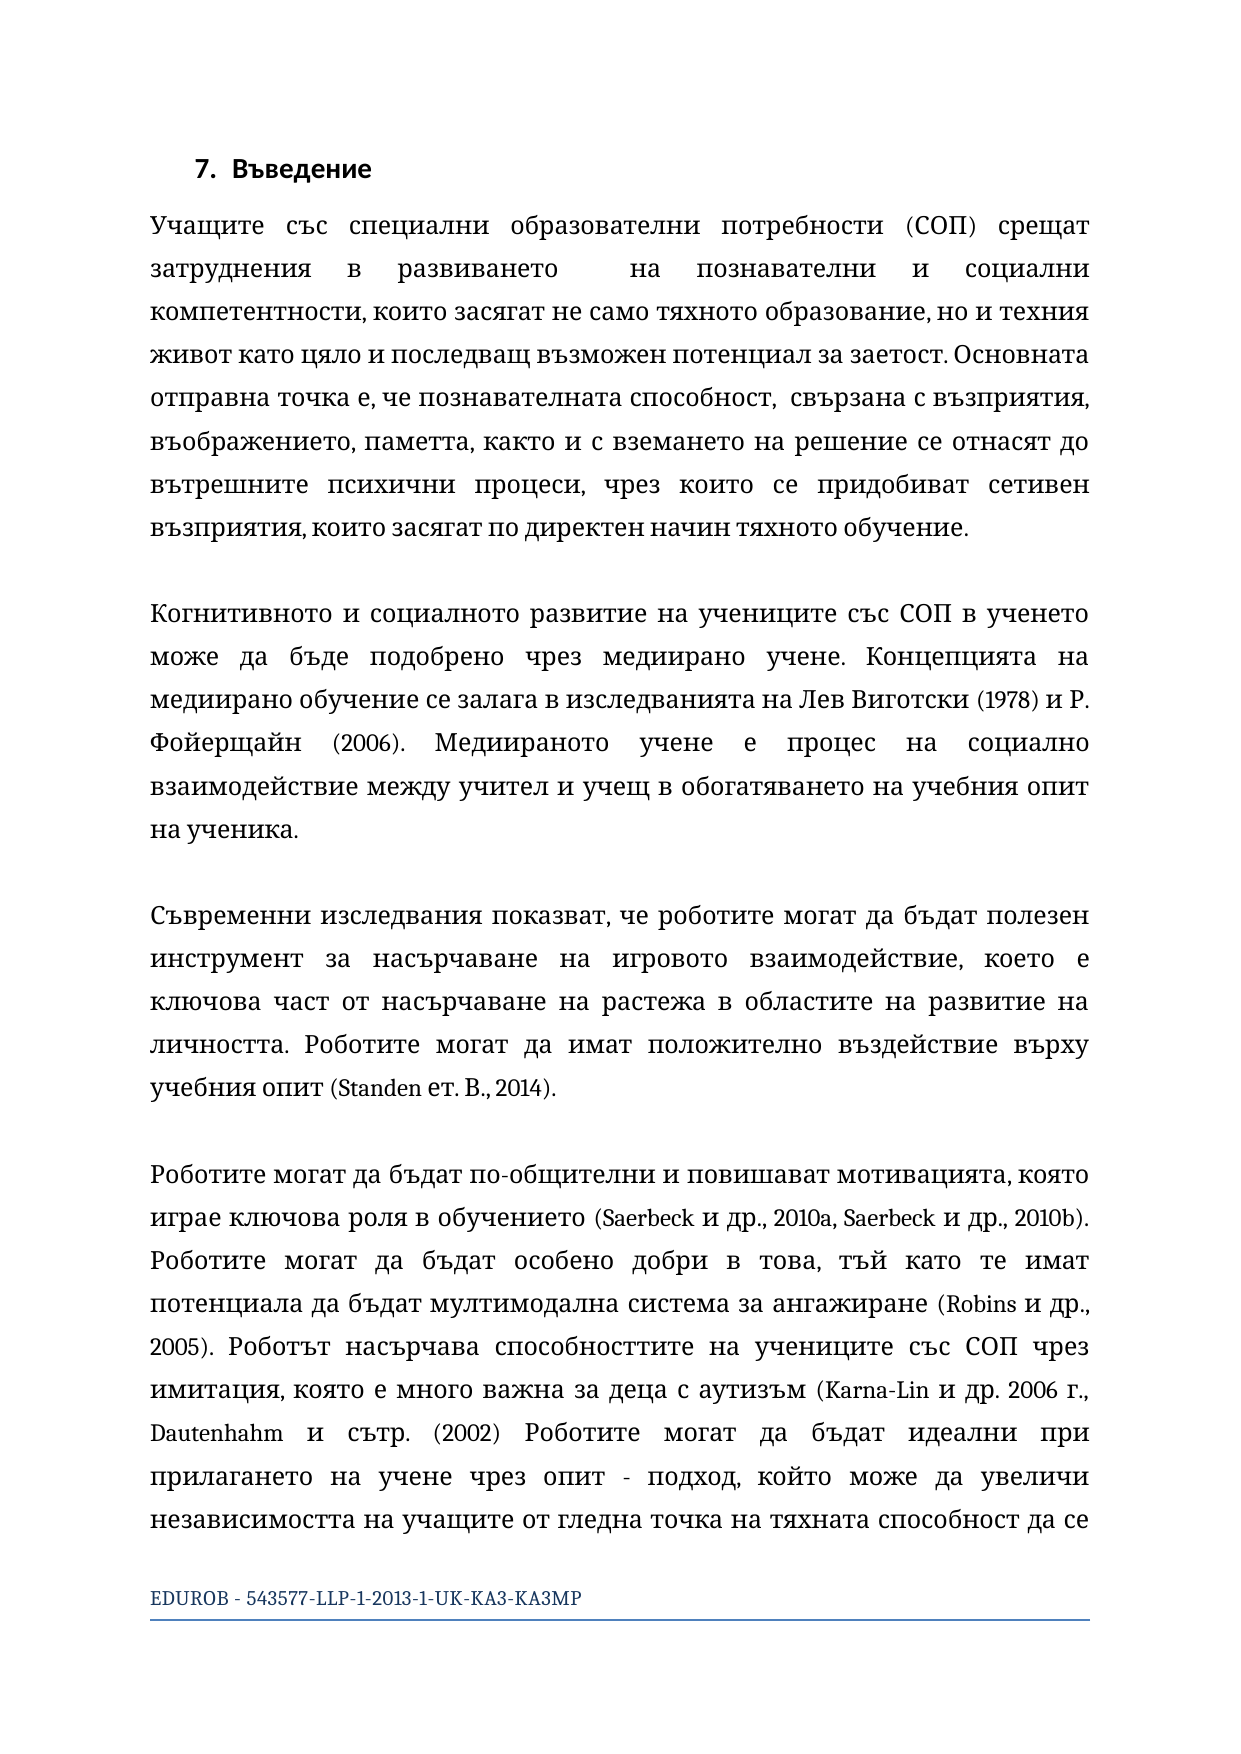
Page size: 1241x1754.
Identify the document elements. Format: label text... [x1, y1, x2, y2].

list Когнитивното и социалното развитие на учениците със СОП в ученето може да бъде подобрено чрез медиирано учене. Концепцията на медиирано обучение се залага в изследванията на Лев Виготски (1978) и Р. Фойерщайн (2006). Медиираното учене е процес на социално взаимодействие между учител и учещ в обогатяването на учебния опит на ученика. [150, 600, 1090, 844]
subtitle Въведение [194, 150, 1090, 186]
list Учащите със специални образователни потребности (СОП) срещат затруднения в развиването на познавателни и социални компетентности, които засягат не само тяхното образование, но и техния живот като цяло и последващ възможен потенциал за заетост. Основната отправна точка е, че познавателната способност, свързана с възприятия, въображението, паметта, както и с вземането на решение се отнасят до вътрешните психични процеси, чрез които се придобиват сетивен възприятия, които засягат по директен начин тяхното обучение. [150, 212, 1090, 542]
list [150, 1161, 1090, 1534]
list Съвременни изследвания показват, че роботите могат да бъдат полезен инструмент за насърчаване на игровото взаимодействие, което е ключова част от насърчаване на растежа в областите на развитие на личността. Роботите могат да имат положително въздействие върху учебния опит (Standen ет. В., 2014). [150, 902, 1090, 1103]
